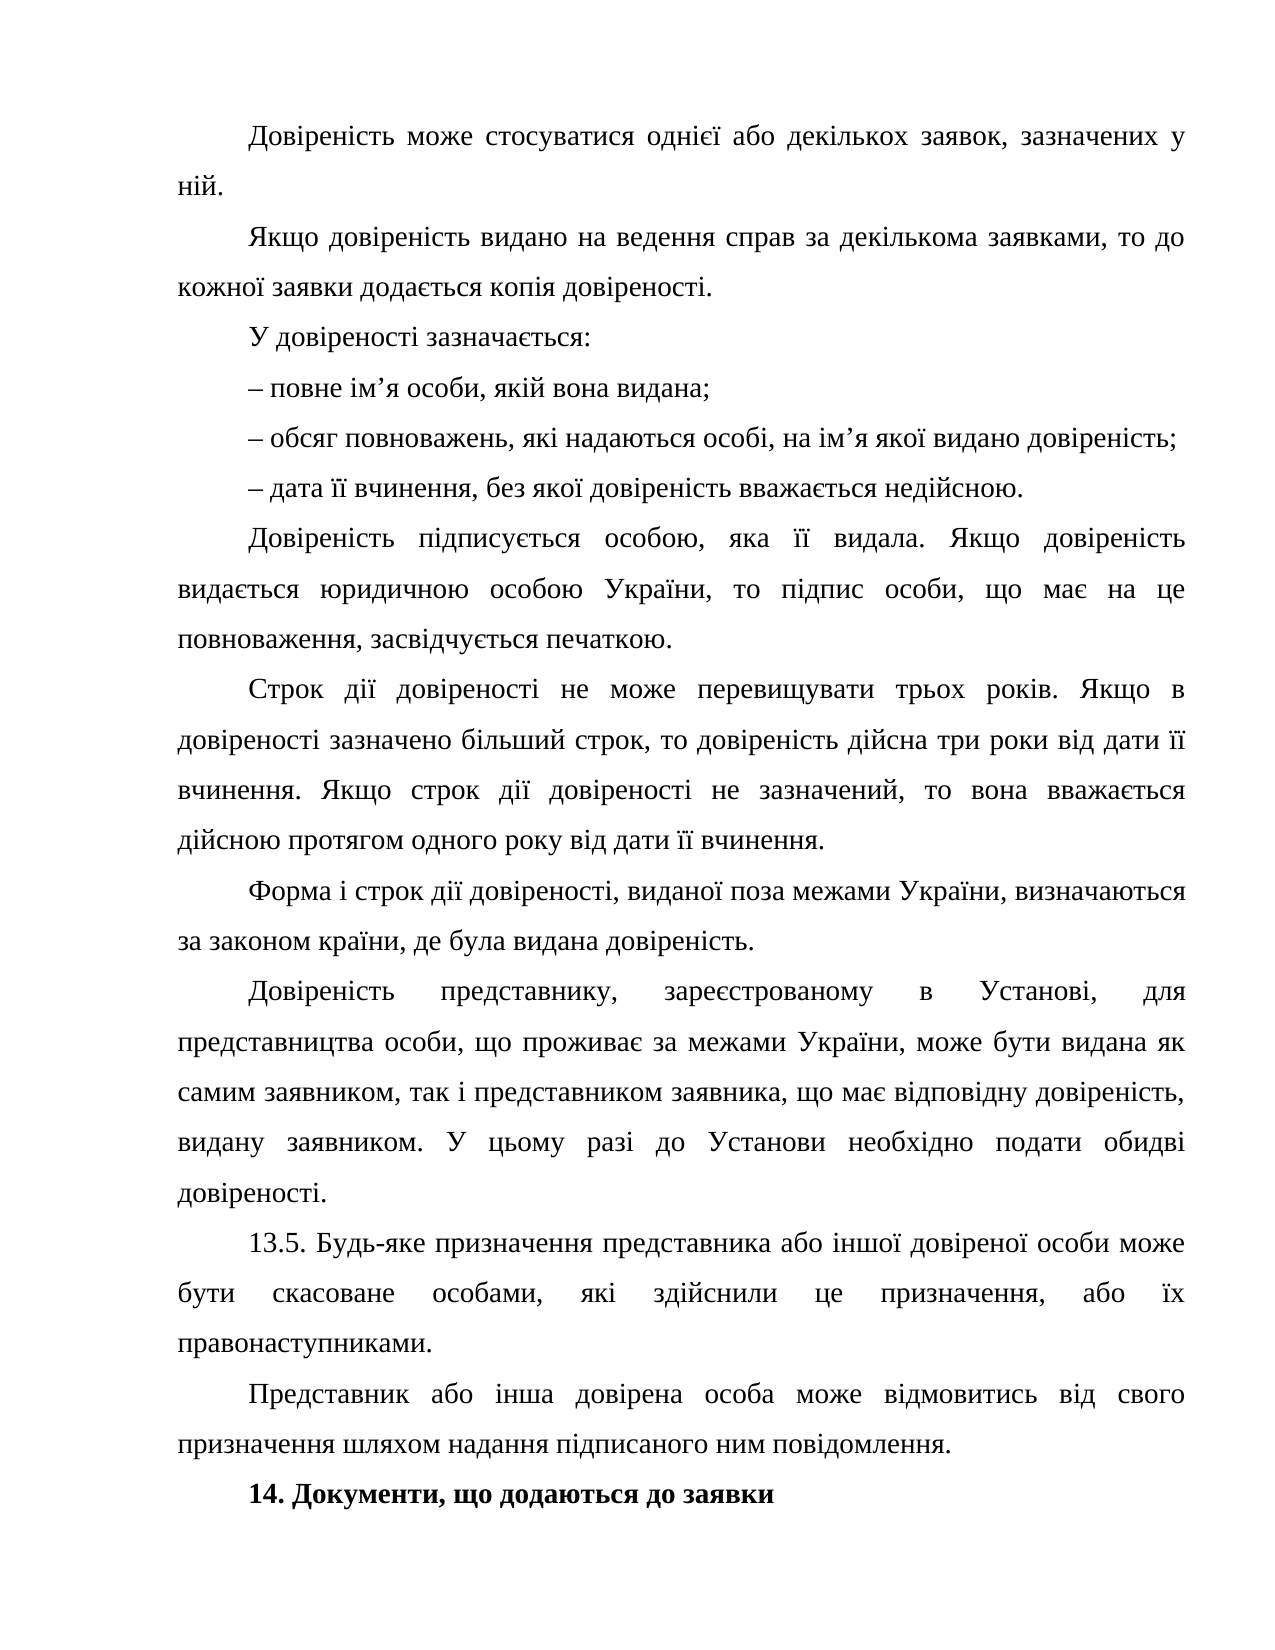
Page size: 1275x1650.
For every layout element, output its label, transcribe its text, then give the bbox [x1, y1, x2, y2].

text – повне ім’я особи, якій вона видана; [177, 370, 1186, 403]
text Форма і строк дії довіреності, виданої поза межами України, визначаються за законом країни, де була видана довіреність. [177, 873, 1186, 957]
text Якщо довіреність видано на ведення справ за декількома заявками, то до кожної заявки додається копія довіреності. [177, 219, 1186, 303]
text Представник або інша довірена особа може відмовитись від свого призначення шляхом надання підписаного ним повідомлення. [177, 1376, 1186, 1460]
text Довіреність підписується особою, яка її видала. Якщо довіреність видається юридичною особою України, то підпис особи, що має на це повноваження, засвідчується печаткою. [177, 521, 1186, 655]
text – обсяг повноважень, які надаються особі, на ім’я якої видано довіреність; [177, 420, 1186, 453]
text 13.5. Будь-яке призначення представника або іншої довіреної особи може бути скасоване особами, які здійснили це призначення, або їх правонаступниками. [177, 1225, 1186, 1359]
text Довіреність представнику, зареєстрованому в Установі, для представництва особи, що проживає за межами України, може бути видана як самим заявником, так і представником заявника, що має відповідну довіреність, видану заявником. У цьому разі до Установи необхідно подати обидві довіреності. [177, 973, 1186, 1208]
text Строк дії довіреності не може перевищувати трьох років. Якщо в довіреності зазначено більший строк, то довіреність дійсна три роки від дати її вчинення. Якщо строк дії довіреності не зазначений, то вона вважається дійсною протягом одного року від дати її вчинення. [177, 672, 1186, 856]
text – дата її вчинення, без якої довіреність вважається недійсною. [177, 470, 1186, 504]
text Довіреність може стосуватися однієї або декількох заявок, зазначених у ній. [177, 118, 1186, 202]
text У довіреності зазначається: [177, 319, 1186, 353]
text 14. Документи, що додаються до заявки [177, 1477, 1186, 1510]
